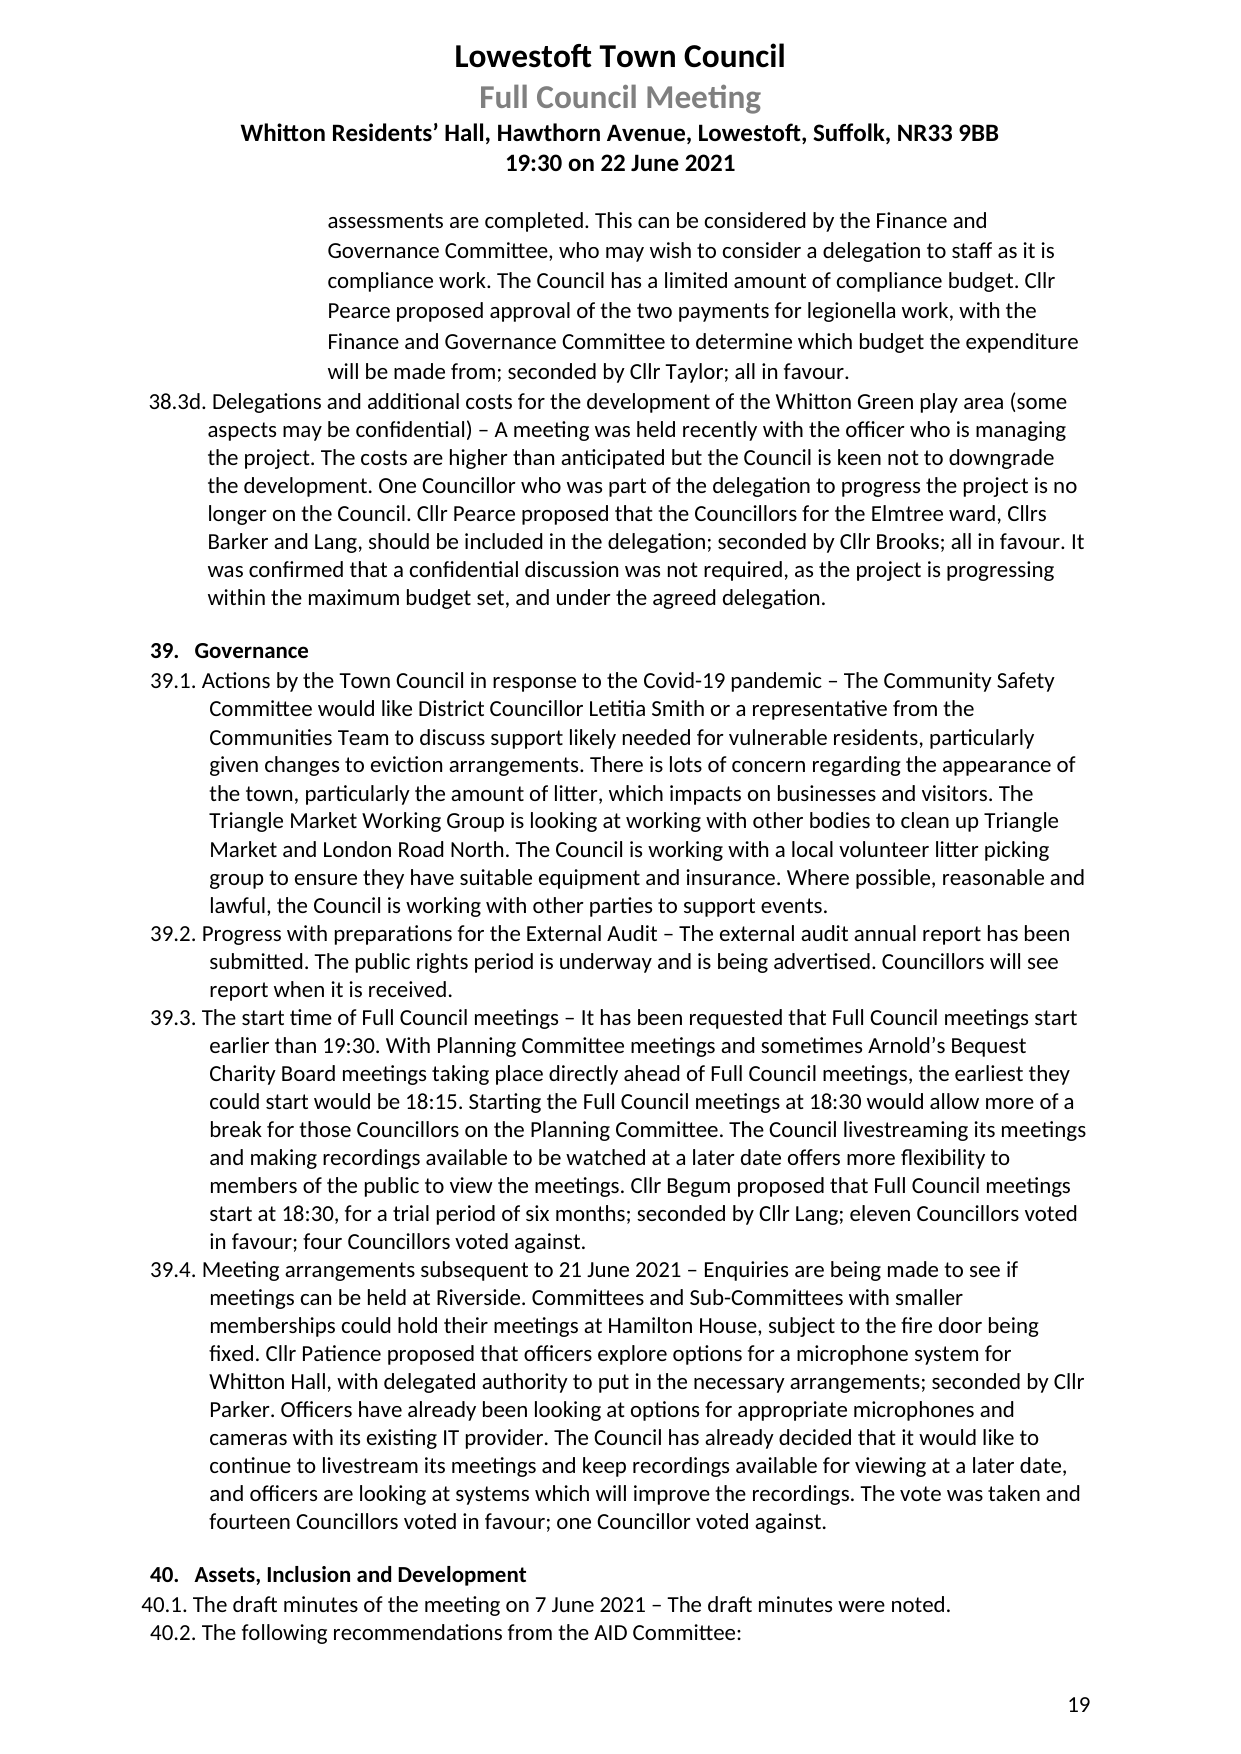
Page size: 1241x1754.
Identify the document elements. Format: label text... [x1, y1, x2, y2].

subtitle Governance [150, 636, 1090, 664]
subtitle Progress with preparations for the External Audit – The external audit annual report has been submitted. The public rights period is underway and is being advertised. Councillors will see report when it is received. [150, 919, 1090, 1003]
subtitle Actions by the Town Council in response to the Covid-19 pandemic – The Community Safety Committee would like District Councillor Letitia Smith or a representative from the Communities Team to discuss support likely needed for vulnerable residents, particularly given changes to eviction arrangements. There is lots of concern regarding the appearance of the town, particularly the amount of litter, which impacts on businesses and visitors. The Triangle Market Working Group is looking at working with other bodies to clean up Triangle Market and London Road North. The Council is working with a local volunteer litter picking group to ensure they have suitable equipment and insurance. Where possible, reasonable and lawful, the Council is working with other parties to support events. [150, 667, 1090, 919]
subtitle Delegations and additional costs for the development of the Whitton Green play area (some aspects may be confidential) – A meeting was held recently with the officer who is managing the project. The costs are higher than anticipated but the Council is keen not to downgrade the development. One Councillor who was part of the delegation to progress the project is no longer on the Council. Cllr Pearce proposed that the Councillors for the Elmtree ward, Cllrs Barker and Lang, should be included in the delegation; seconded by Cllr Brooks; all in favour. It was confirmed that a confidential discussion was not required, as the project is progressing within the maximum budget set, and under the agreed delegation. [148, 387, 1090, 611]
subtitle Assets, Inclusion and Development [150, 1560, 1090, 1588]
subtitle The start time of Full Council meetings – It has been requested that Full Council meetings start earlier than 19:30. With Planning Committee meetings and sometimes Arnold’s Bequest Charity Board meetings taking place directly ahead of Full Council meetings, the earliest they could start would be 18:15. Starting the Full Council meetings at 18:30 would allow more of a break for those Councillors on the Planning Committee. The Council livestreaming its meetings and making recordings available to be watched at a later date offers more flexibility to members of the public to view the meetings. Cllr Begum proposed that Full Council meetings start at 18:30, for a trial period of six months; seconded by Cllr Lang; eleven Councillors voted in favour; four Councillors voted against. [150, 1003, 1090, 1255]
subtitle The following recommendations from the AID Committee: [150, 1618, 1090, 1646]
subtitle Meeting arrangements subsequent to 21 June 2021 – Enquiries are being made to see if meetings can be held at Riverside. Committees and Sub-Committees with smaller memberships could hold their meetings at Hamilton House, subject to the fire door being fixed. Cllr Patience proposed that officers explore options for a microphone system for Whitton Hall, with delegated authority to put in the necessary arrangements; seconded by Cllr Parker. Officers have already been looking at options for appropriate microphones and cameras with its existing IT provider. The Council has already decided that it would like to continue to livestream its meetings and keep recordings available for viewing at a later date, and officers are looking at systems which will improve the recordings. The vote was taken and fourteen Councillors voted in favour; one Councillor voted against. [150, 1255, 1090, 1535]
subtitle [268, 206, 1090, 385]
subtitle The draft minutes of the meeting on 7 June 2021 – The draft minutes were noted. [141, 1590, 1090, 1618]
